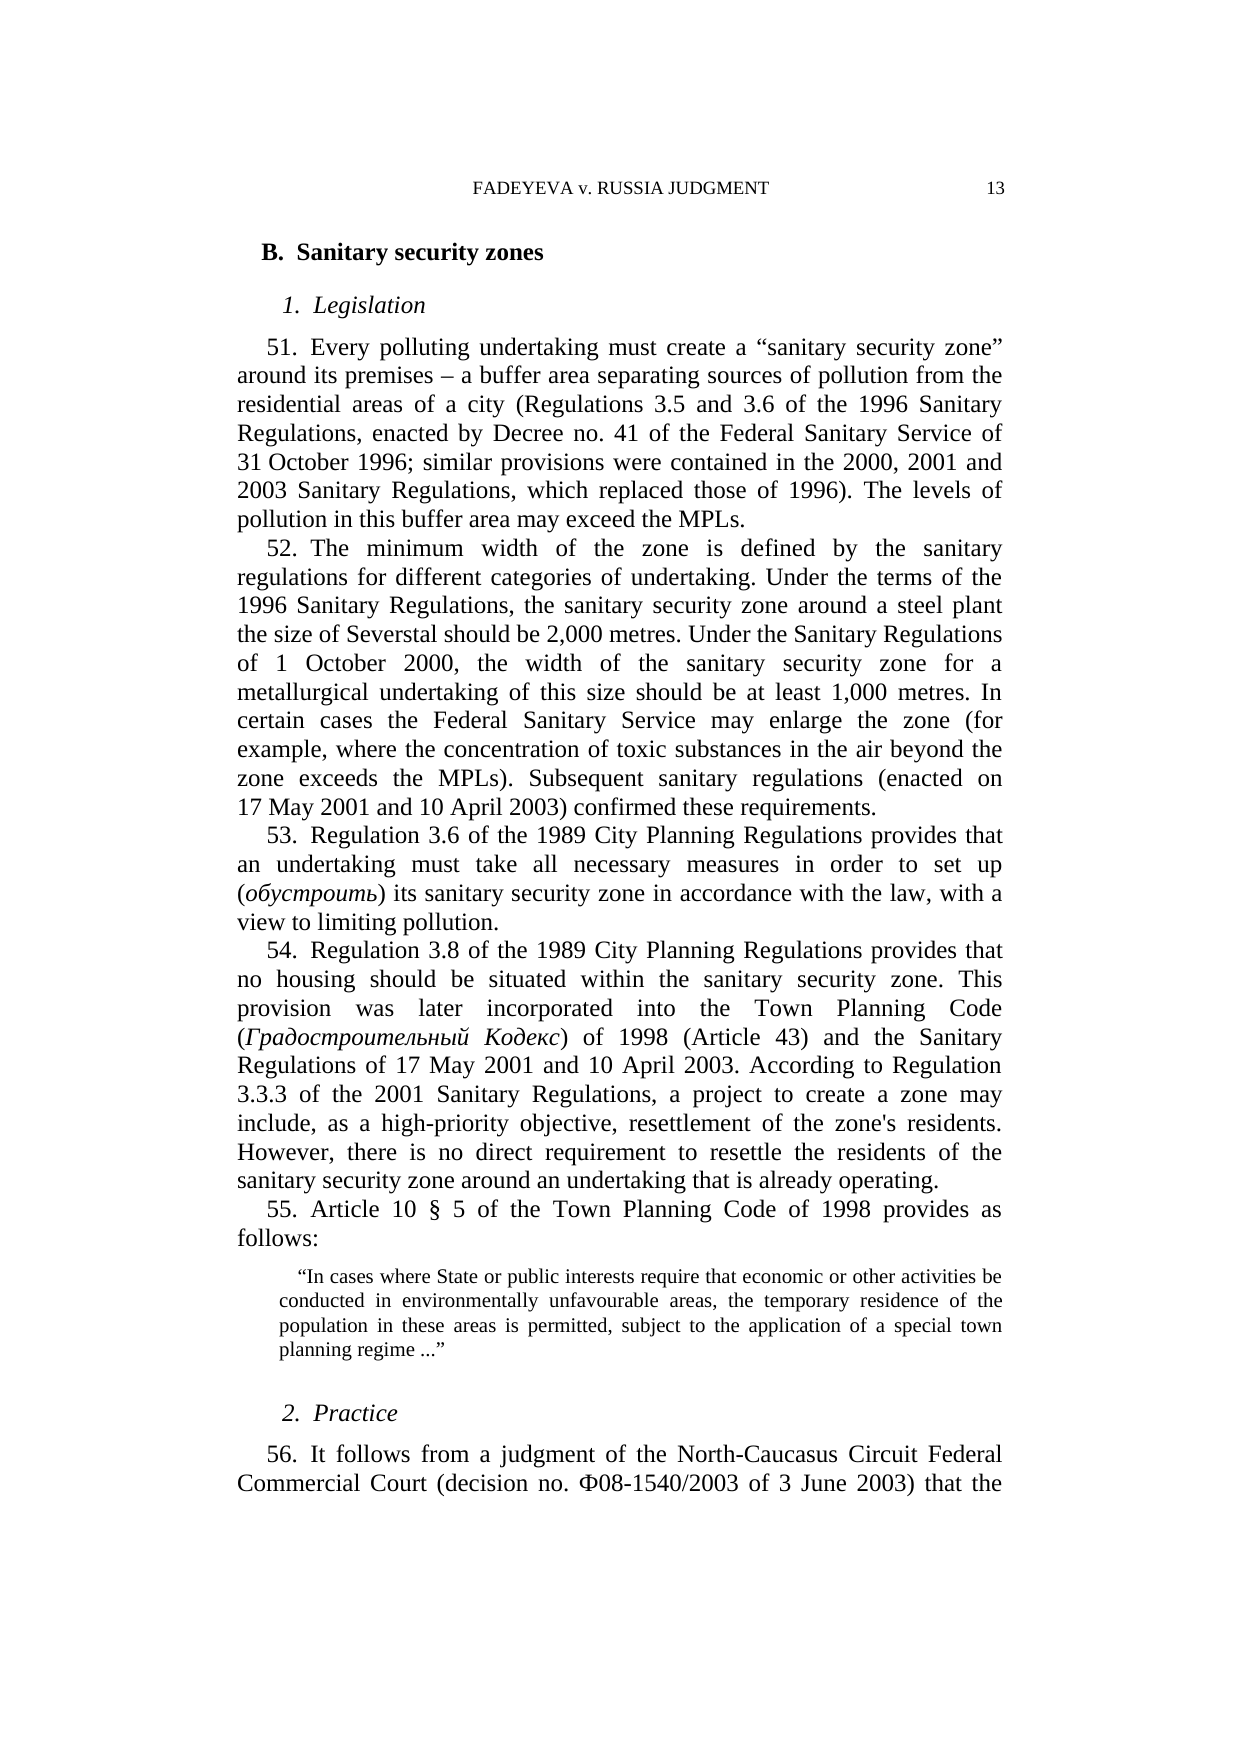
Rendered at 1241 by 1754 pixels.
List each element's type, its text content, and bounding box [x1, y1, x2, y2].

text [237, 1439, 1003, 1497]
text 52. The minimum width of the zone is defined by the sanitary regulations for different categories of undertaking. Under the terms of the 1996 Sanitary Regulations, the sanitary security zone around a steel plant the size of Severstal should be 2,000 metres. Under the Sanitary Regulations of , the width of the sanitary security zone for a metallurgical undertaking of this size should be at least 1,000 metres. In certain cases the Federal Sanitary Service may enlarge the zone (for example, where the concentration of toxic substances in the air beyond the zone exceeds the MPLs). Subsequent sanitary regulations (enacted on and ) confirmed these requirements. [237, 533, 1003, 821]
text 55. Article 10 § 5 of the Town Planning Code of 1998 provides as follows: [237, 1194, 1003, 1252]
text 54. Regulation 3.8 of the 1989 City Planning Regulations provides that no housing should be situated within the sanitary security zone. This provision was later incorporated into the Town Planning Code (Градостроительный Кодекс) of 1998 (Article 43) and the Sanitary Regulations of and . According to Regulation 3.3.3 of the 2001 Sanitary Regulations, a project to create a zone may include, as a high-priority objective, resettlement of the zone's residents. However, there is no direct requirement to resettle the residents of the sanitary security zone around an undertaking that is already operating. [237, 936, 1003, 1194]
text B. Sanitary security zones [261, 237, 1003, 266]
text 2. Practice [282, 1398, 1003, 1427]
text 51. Every polluting undertaking must create a “sanitary security zone” around its premises – a buffer area separating sources of pollution from the residential areas of a city (Regulations 3.5 and 3.6 of the 1996 Sanitary Regulations, enacted by Decree no. 41 of the Federal Sanitary Service of 31 October 1996; similar provisions were contained in the 2000, 2001 and 2003 Sanitary Regulations, which replaced those of 1996). The levels of pollution in this buffer area may exceed the MPLs. [237, 332, 1003, 533]
text 1. Legislation [282, 291, 1003, 319]
text “In cases where State or public interests require that economic or other activities be conducted in environmentally unfavourable areas, the temporary residence of the population in these areas is permitted, subject to the application of a special town planning regime ...” [279, 1264, 1003, 1361]
text 53. Regulation 3.6 of the 1989 City Planning Regulations provides that an undertaking must take all necessary measures in order to set up (обустроить) its sanitary security zone in accordance with the law, with a view to limiting pollution. [237, 821, 1003, 936]
